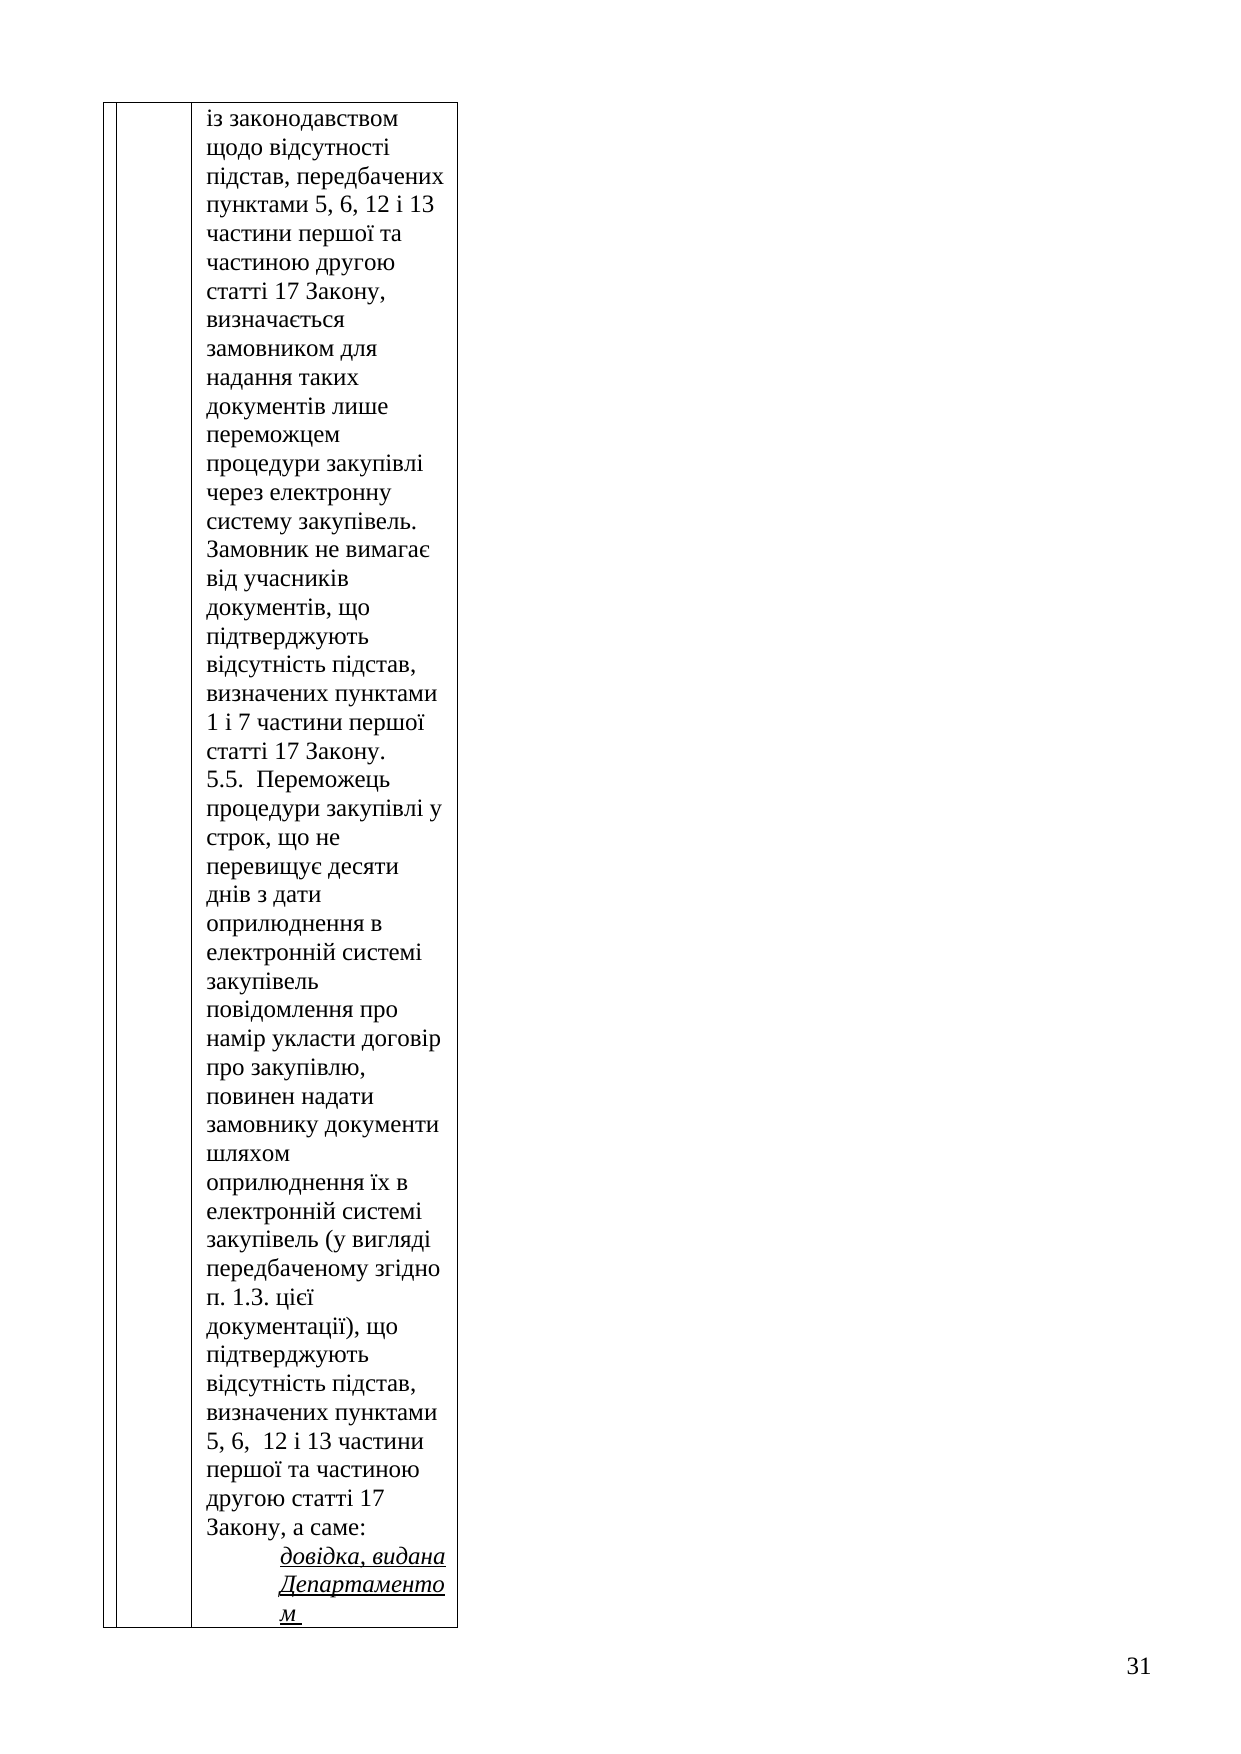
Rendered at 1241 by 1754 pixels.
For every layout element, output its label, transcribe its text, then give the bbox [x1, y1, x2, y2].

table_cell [192, 103, 457, 1627]
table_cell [117, 103, 191, 1627]
